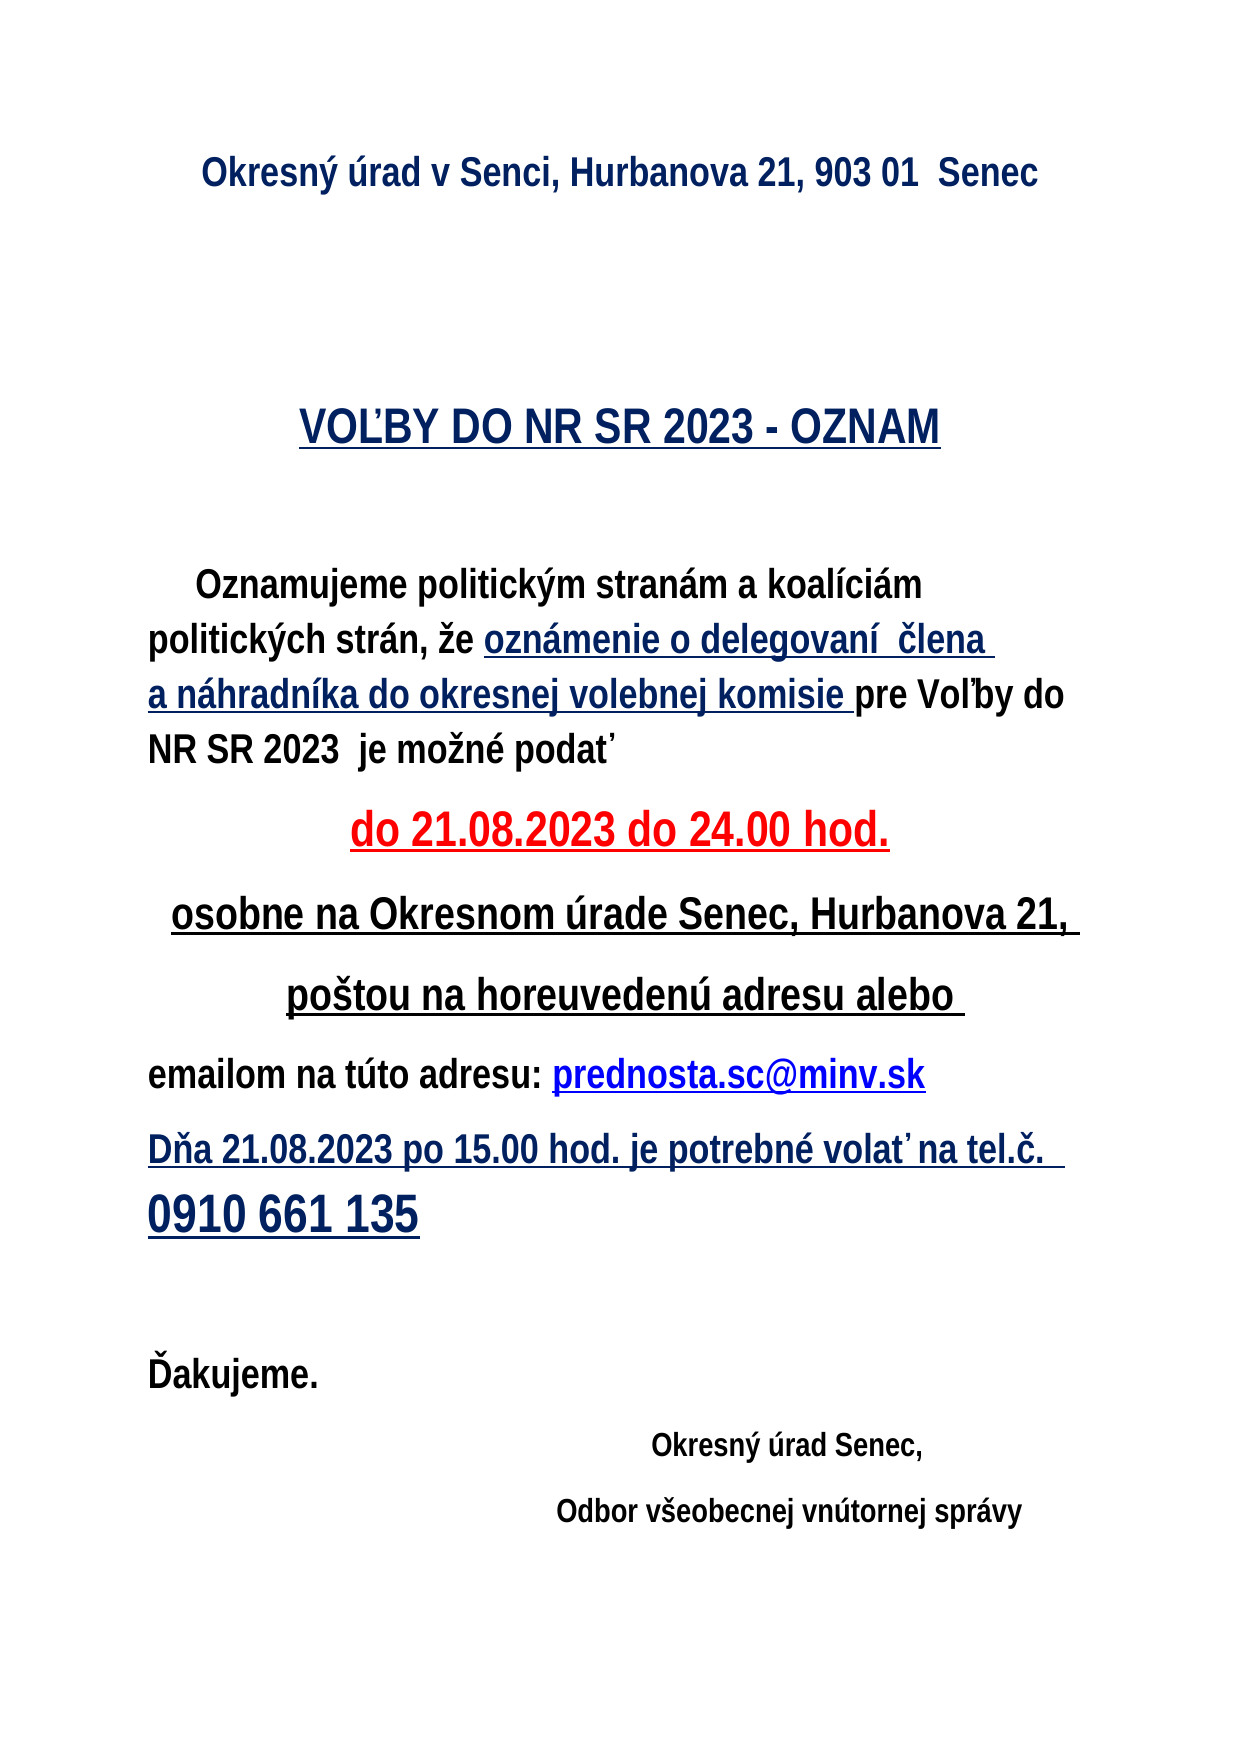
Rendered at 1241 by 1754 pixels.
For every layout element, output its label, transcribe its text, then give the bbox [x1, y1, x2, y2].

text emailom na túto adresu: prednosta.sc@minv.sk [148, 1049, 1093, 1097]
text Oznamujeme politickým stranám a koalíciám politických strán, že oznámenie o delegovaní člena a náhradníka do okresnej volebnej komisie pre Voľby do NR SR 2023 je možné podať [148, 559, 1093, 772]
text Okresný úrad v Senci, Hurbanova 21, 903 01 Senec [148, 148, 1093, 195]
text VOĽBY DO NR SR 2023 - OZNAM [148, 397, 1093, 454]
text Odbor všeobecnej vnútornej správy [148, 1492, 1093, 1530]
text do 21.08.2023 do 24.00 hod. [148, 800, 1093, 857]
text Dňa 21.08.2023 po 15.00 hod. je potrebné volať na tel.č. 0910 661 135 [148, 1125, 1093, 1244]
text poštou na horeuvedenú adresu alebo [148, 968, 1093, 1020]
text Ďakujeme. [148, 1350, 1093, 1398]
text osobne na Okresnom úrade Senec, Hurbanova 21, [148, 887, 1093, 939]
text Okresný úrad Senec, [148, 1426, 1093, 1464]
